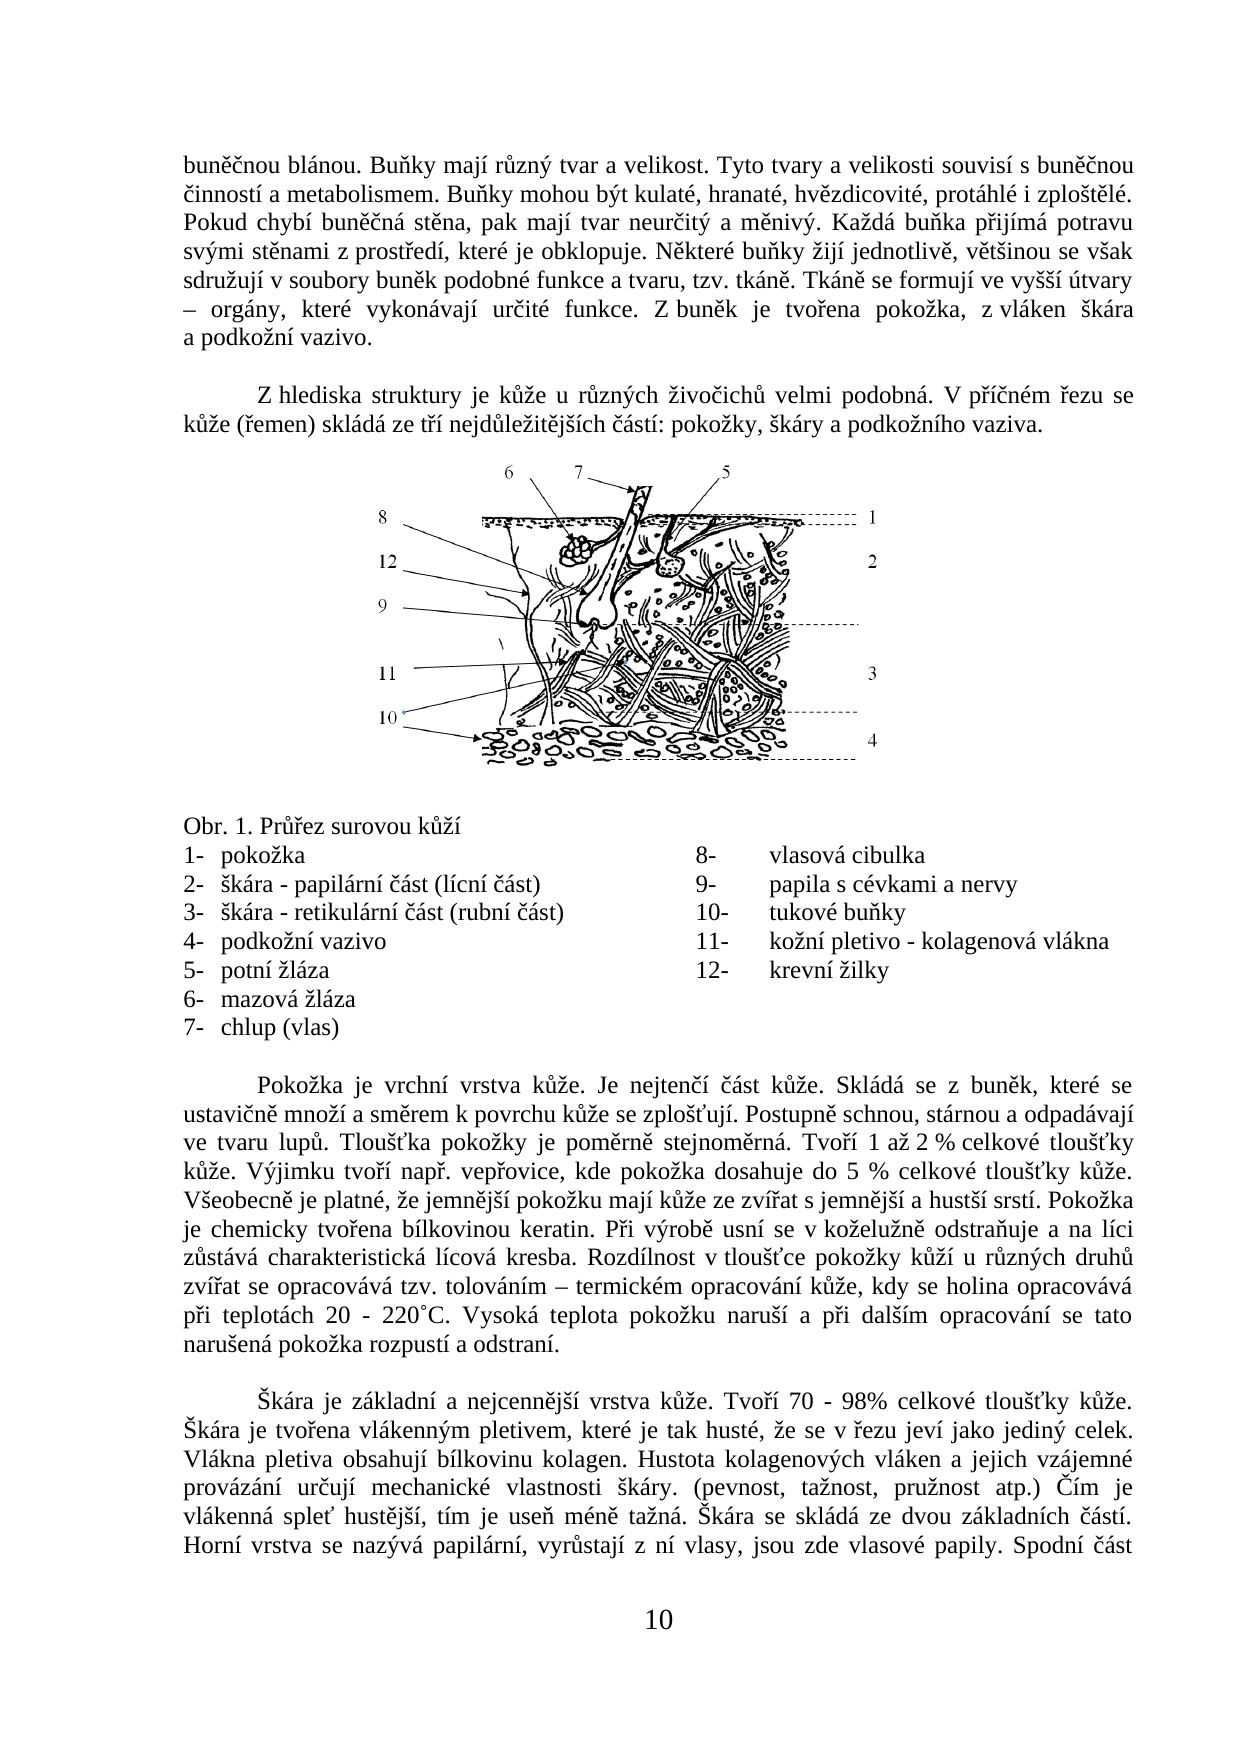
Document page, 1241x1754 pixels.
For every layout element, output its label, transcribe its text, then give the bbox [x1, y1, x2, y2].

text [183, 150, 1134, 351]
text Pokožka je vrchní vrstva kůže. Je nejtenčí část kůže. Skládá se z buněk, které se ustavičně množí a směrem k povrchu kůže se zplošťují. Postupně schnou, stárnou a odpadávají ve tvaru lupů. Tloušťka pokožky je poměrně stejnoměrná. Tvoří 1 až 2 % celkové tloušťky kůže. Výjimku tvoří např. vepřovice, kde pokožka dosahuje do 5 % celkové tloušťky kůže. Všeobecně je platné, že jemnější pokožku mají kůže ze zvířat s jemnější a hustší srstí. Pokožka je chemicky tvořena bílkovinou keratin. Při výrobě usní se v koželužně odstraňuje a na líci zůstává charakteristická lícová kresba. Rozdílnost v tloušťce pokožky kůží u různých druhů zvířat se opracovává tzv. tolováním – termickém opracování kůže, kdy se holina opracovává při teplotách 20 - 220˚C. Vysoká teplota pokožku naruší a při dalším opracování se tato narušená pokožka rozpustí a odstraní. [183, 1070, 1134, 1357]
picture [358, 451, 891, 783]
list kožní pletivo - kolagenová vlákna [695, 926, 1134, 955]
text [183, 1386, 1134, 1559]
list škára - papilární část (lícní část) [183, 869, 622, 897]
list chlup (vlas) [183, 1012, 622, 1041]
text Z hlediska struktury je kůže u různých živočichů velmi podobná. V příčném řezu se kůže (řemen) skládá ze tří nejdůležitějších částí: pokožky, škáry a podkožního vaziva. [183, 380, 1134, 437]
list podkožní vazivo [183, 926, 622, 955]
list papila s cévkami a nervy [695, 869, 1134, 897]
list vlasová cibulka [695, 840, 1134, 869]
list potní žláza [183, 955, 622, 984]
list mazová žláza [183, 984, 622, 1012]
list pokožka [183, 840, 622, 869]
list škára - retikulární část (rubní část) [183, 897, 622, 926]
list krevní žilky [695, 955, 1134, 984]
list tukové buňky [695, 897, 1134, 926]
text Obr. 1. Průřez surovou kůží [183, 811, 1134, 840]
